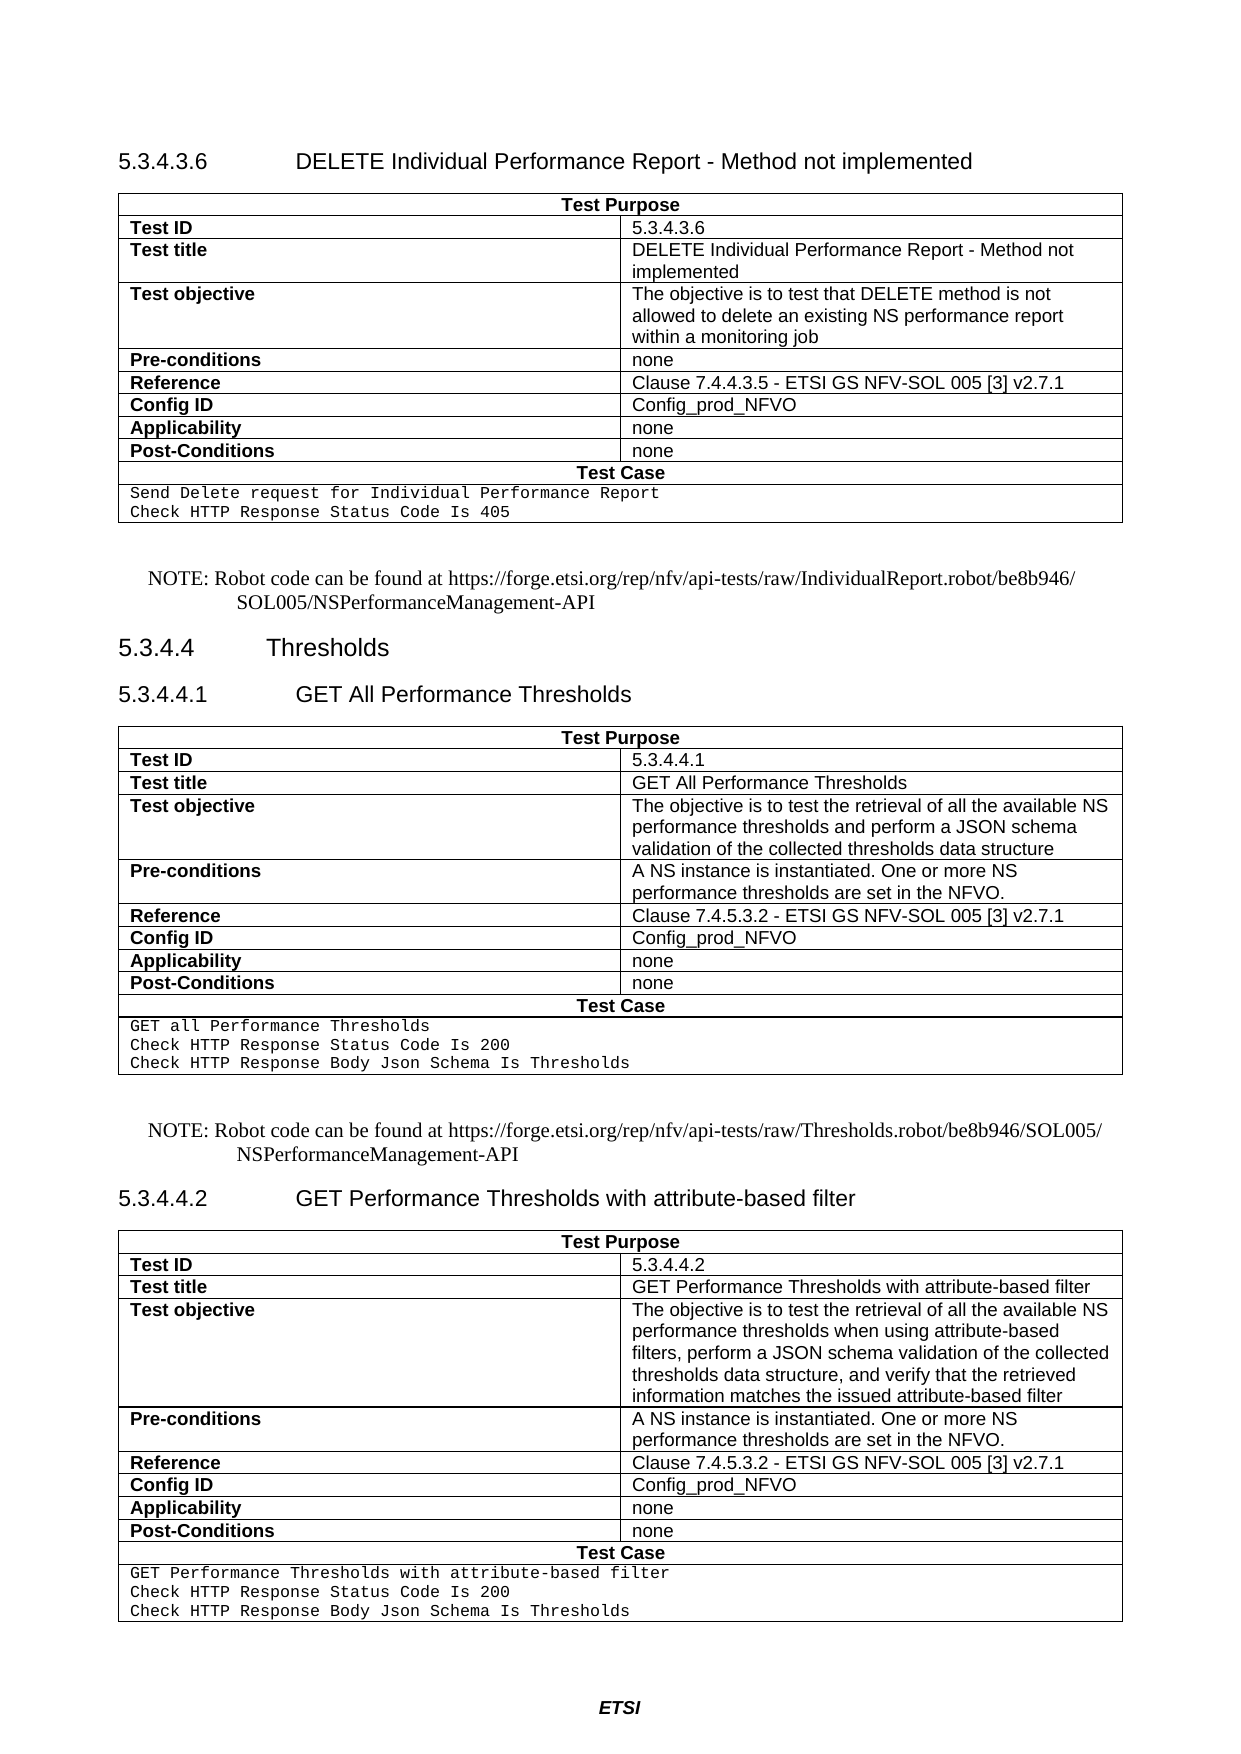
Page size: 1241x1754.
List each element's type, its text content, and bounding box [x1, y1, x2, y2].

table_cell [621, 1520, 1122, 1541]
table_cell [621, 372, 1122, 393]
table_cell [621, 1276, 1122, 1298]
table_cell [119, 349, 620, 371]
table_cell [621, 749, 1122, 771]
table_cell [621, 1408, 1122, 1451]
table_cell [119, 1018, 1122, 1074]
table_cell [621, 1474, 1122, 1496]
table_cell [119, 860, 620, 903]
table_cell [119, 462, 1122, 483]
text NOTE: Robot code can be found at https://forge.etsi.org/rep/nfv/api-tests/raw/IndividualReport.robot/be8b946/SOL005/NSPerformanceManagement-API [148, 566, 1122, 614]
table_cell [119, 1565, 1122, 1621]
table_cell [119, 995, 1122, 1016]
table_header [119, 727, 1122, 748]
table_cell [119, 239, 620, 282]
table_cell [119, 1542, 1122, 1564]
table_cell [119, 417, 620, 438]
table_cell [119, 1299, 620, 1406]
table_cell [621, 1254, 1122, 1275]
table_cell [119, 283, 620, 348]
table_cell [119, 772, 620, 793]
subtitle 5.3.4.4.2 GET Performance Thresholds with attribute-based filter [118, 1185, 1122, 1211]
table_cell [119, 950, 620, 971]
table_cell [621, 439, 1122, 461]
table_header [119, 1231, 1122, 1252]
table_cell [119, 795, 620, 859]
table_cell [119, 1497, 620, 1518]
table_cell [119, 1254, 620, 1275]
subtitle 5.3.4.4 Thresholds [118, 633, 1122, 662]
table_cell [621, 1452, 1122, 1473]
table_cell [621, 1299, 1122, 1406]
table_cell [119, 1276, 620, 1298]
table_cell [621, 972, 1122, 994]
text NOTE: Robot code can be found at https://forge.etsi.org/rep/nfv/api-tests/raw/Thresholds.robot/be8b946/SOL005/NSPerformanceManagement-API [148, 1118, 1122, 1166]
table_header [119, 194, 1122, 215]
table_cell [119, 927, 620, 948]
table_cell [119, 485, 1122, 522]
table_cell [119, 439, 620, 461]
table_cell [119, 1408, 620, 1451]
subtitle 5.3.4.3.6 DELETE Individual Performance Report - Method not implemented [118, 148, 1122, 174]
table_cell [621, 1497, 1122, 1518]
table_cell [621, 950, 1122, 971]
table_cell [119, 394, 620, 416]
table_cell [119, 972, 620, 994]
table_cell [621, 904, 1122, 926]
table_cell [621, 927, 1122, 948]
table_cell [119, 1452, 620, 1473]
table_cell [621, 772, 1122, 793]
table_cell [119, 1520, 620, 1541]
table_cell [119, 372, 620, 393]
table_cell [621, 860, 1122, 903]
subtitle 5.3.4.4.1 GET All Performance Thresholds [118, 681, 1122, 707]
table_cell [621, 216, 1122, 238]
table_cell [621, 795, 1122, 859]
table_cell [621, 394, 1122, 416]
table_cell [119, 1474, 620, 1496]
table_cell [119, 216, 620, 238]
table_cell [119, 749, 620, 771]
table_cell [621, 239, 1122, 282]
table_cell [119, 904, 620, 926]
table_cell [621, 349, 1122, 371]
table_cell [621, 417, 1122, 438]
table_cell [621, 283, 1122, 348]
